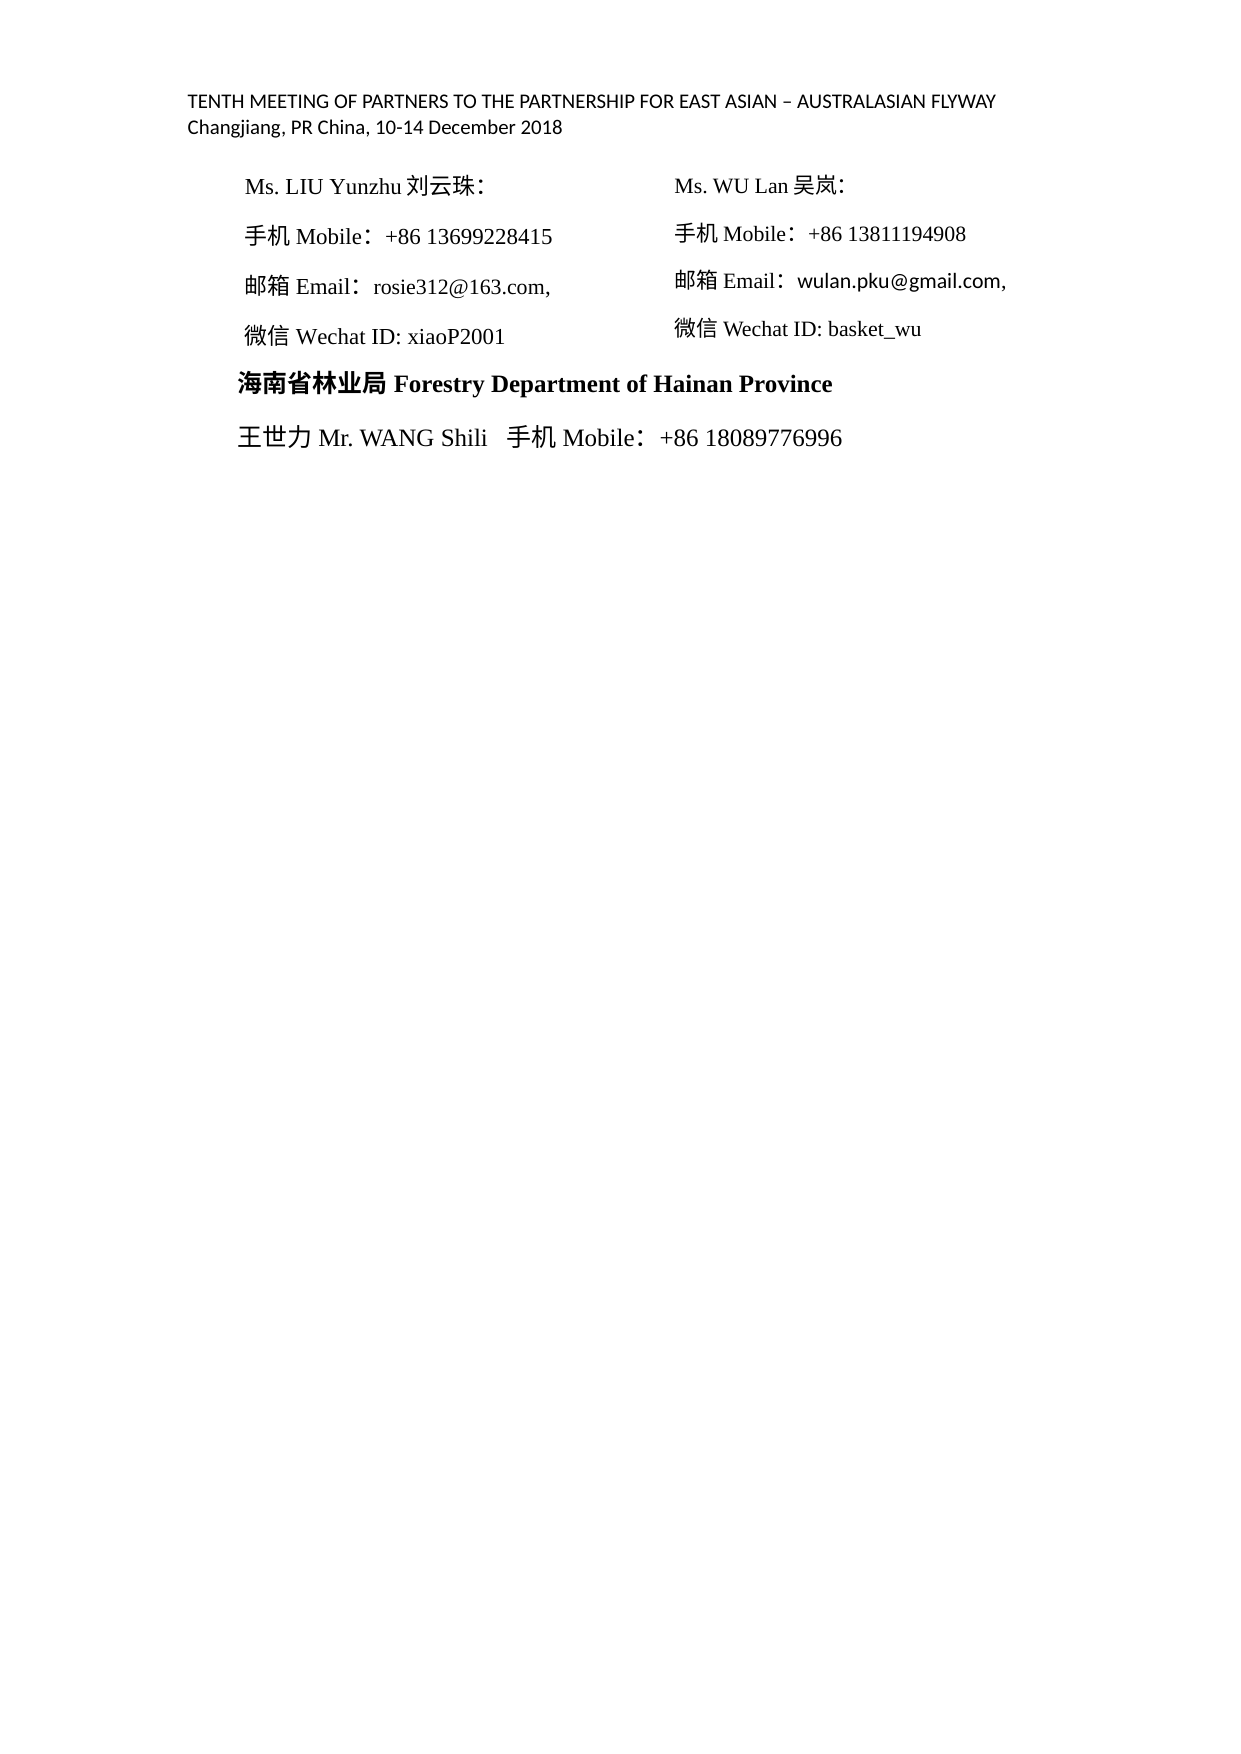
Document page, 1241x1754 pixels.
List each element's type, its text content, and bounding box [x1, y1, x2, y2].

text 海南省林业局 Forestry Department of Hainan Province [187, 363, 1053, 399]
table_header Ms. LIU Yunzhu刘云珠： 手机 Mobile：+86 13699228415 邮箱 Email：rosie312@163.com, 微信 Wechat ID: xiaoP2001 [188, 168, 619, 363]
text 王世力 Mr. WANG Shili 手机 Mobile：+86 18089776996 [187, 418, 1053, 454]
table_header Ms. WU Lan吴岚： 手机 Mobile：+86 13811194908 邮箱 Email：wulan.pku@gmail.com, 微信 Wechat ID: basket_wu [619, 168, 1053, 363]
